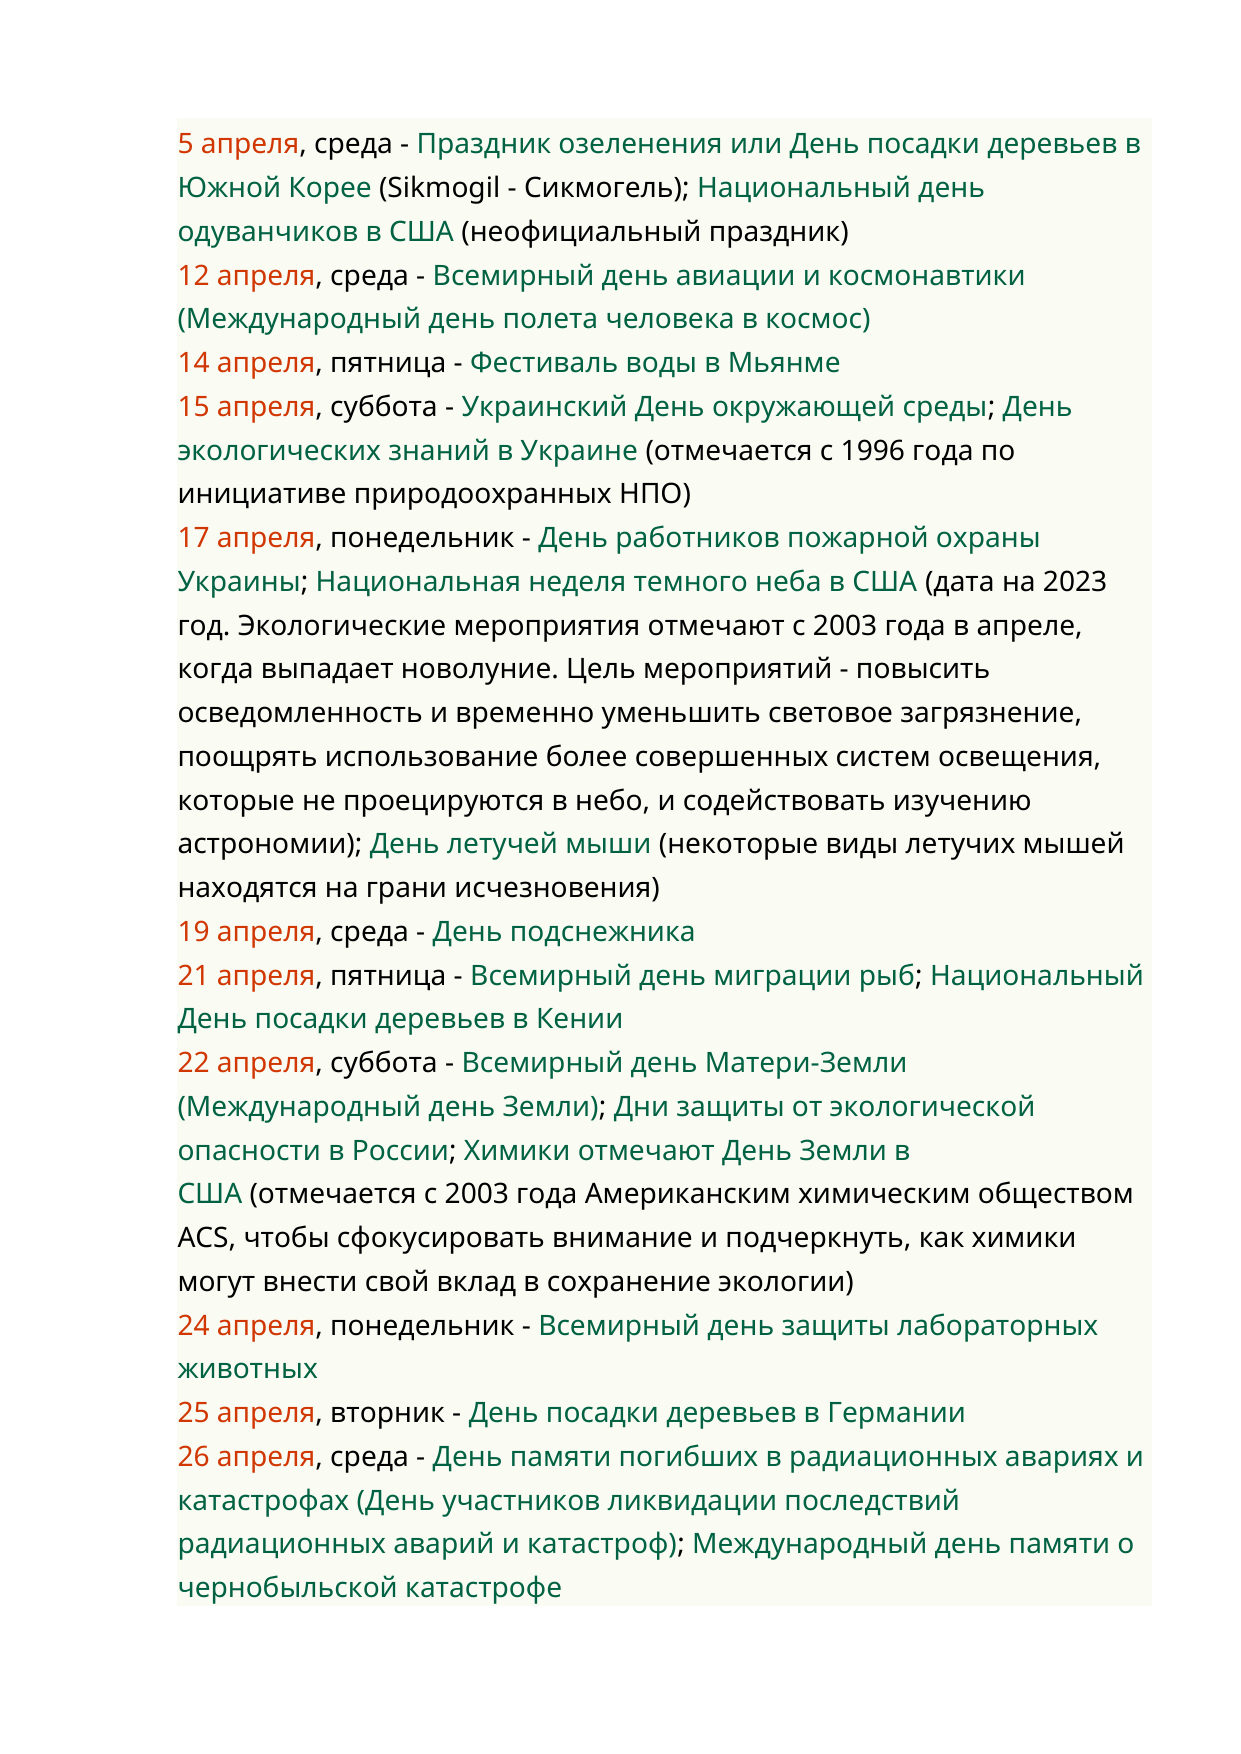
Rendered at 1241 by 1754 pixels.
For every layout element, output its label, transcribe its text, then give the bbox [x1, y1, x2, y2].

text 5 апреля, среда - Праздник озеленения или День посадки деревьев в Южной Корее (Sikmogil - Сикмогель); Национальный день одуванчиков в США (неофициальный праздник) [177, 118, 1152, 249]
text 22 апреля, суббота - Всемирный день Матери-Земли (Международный день Земли); Дни защиты от экологической опасности в России; Химики отмечают День Земли в США (отмечается с 2003 года Американским химическим обществом ACS, чтобы сфокусировать внимание и подчеркнуть, как химики могут внести свой вклад в сохранение экологии) [177, 1037, 1152, 1299]
text 17 апреля, понедельник - День работников пожарной охраны Украины; Национальная неделя темного неба в США (дата на 2023 год. Экологические мероприятия отмечают с 2003 года в апреле, когда выпадает новолуние. Цель мероприятий - повысить осведомленность и временно уменьшить световое загрязнение, поощрять использование более совершенных систем освещения, которые не проецируются в небо, и содействовать изучению астрономии); День летучей мыши (некоторые виды летучих мышей находятся на грани исчезновения) [177, 512, 1152, 906]
text 12 апреля, среда - Всемирный день авиации и космонавтики (Международный день полета человека в космос) [177, 249, 1152, 337]
text 24 апреля, понедельник - Всемирный день защиты лабораторных животных [177, 1299, 1152, 1387]
text 26 апреля, среда - День памяти погибших в радиационных авариях и катастрофах (День участников ликвидации последствий радиационных аварий и катастроф); Международный день памяти о чернобыльской катастрофе [177, 1431, 1152, 1606]
text 25 апреля, вторник - День посадки деревьев в Германии [177, 1387, 1152, 1431]
text 21 апреля, пятница - Всемирный день миграции рыб; Национальный День посадки деревьев в Кении [177, 949, 1152, 1037]
text 15 апреля, суббота - Украинский День окружающей среды; День экологических знаний в Украине (отмечается с 1996 года по инициативе природоохранных НПО) [177, 381, 1152, 512]
text 14 апреля, пятница - Фестиваль воды в Мьянме [177, 337, 1152, 381]
text 19 апреля, среда - День подснежника [177, 906, 1152, 949]
